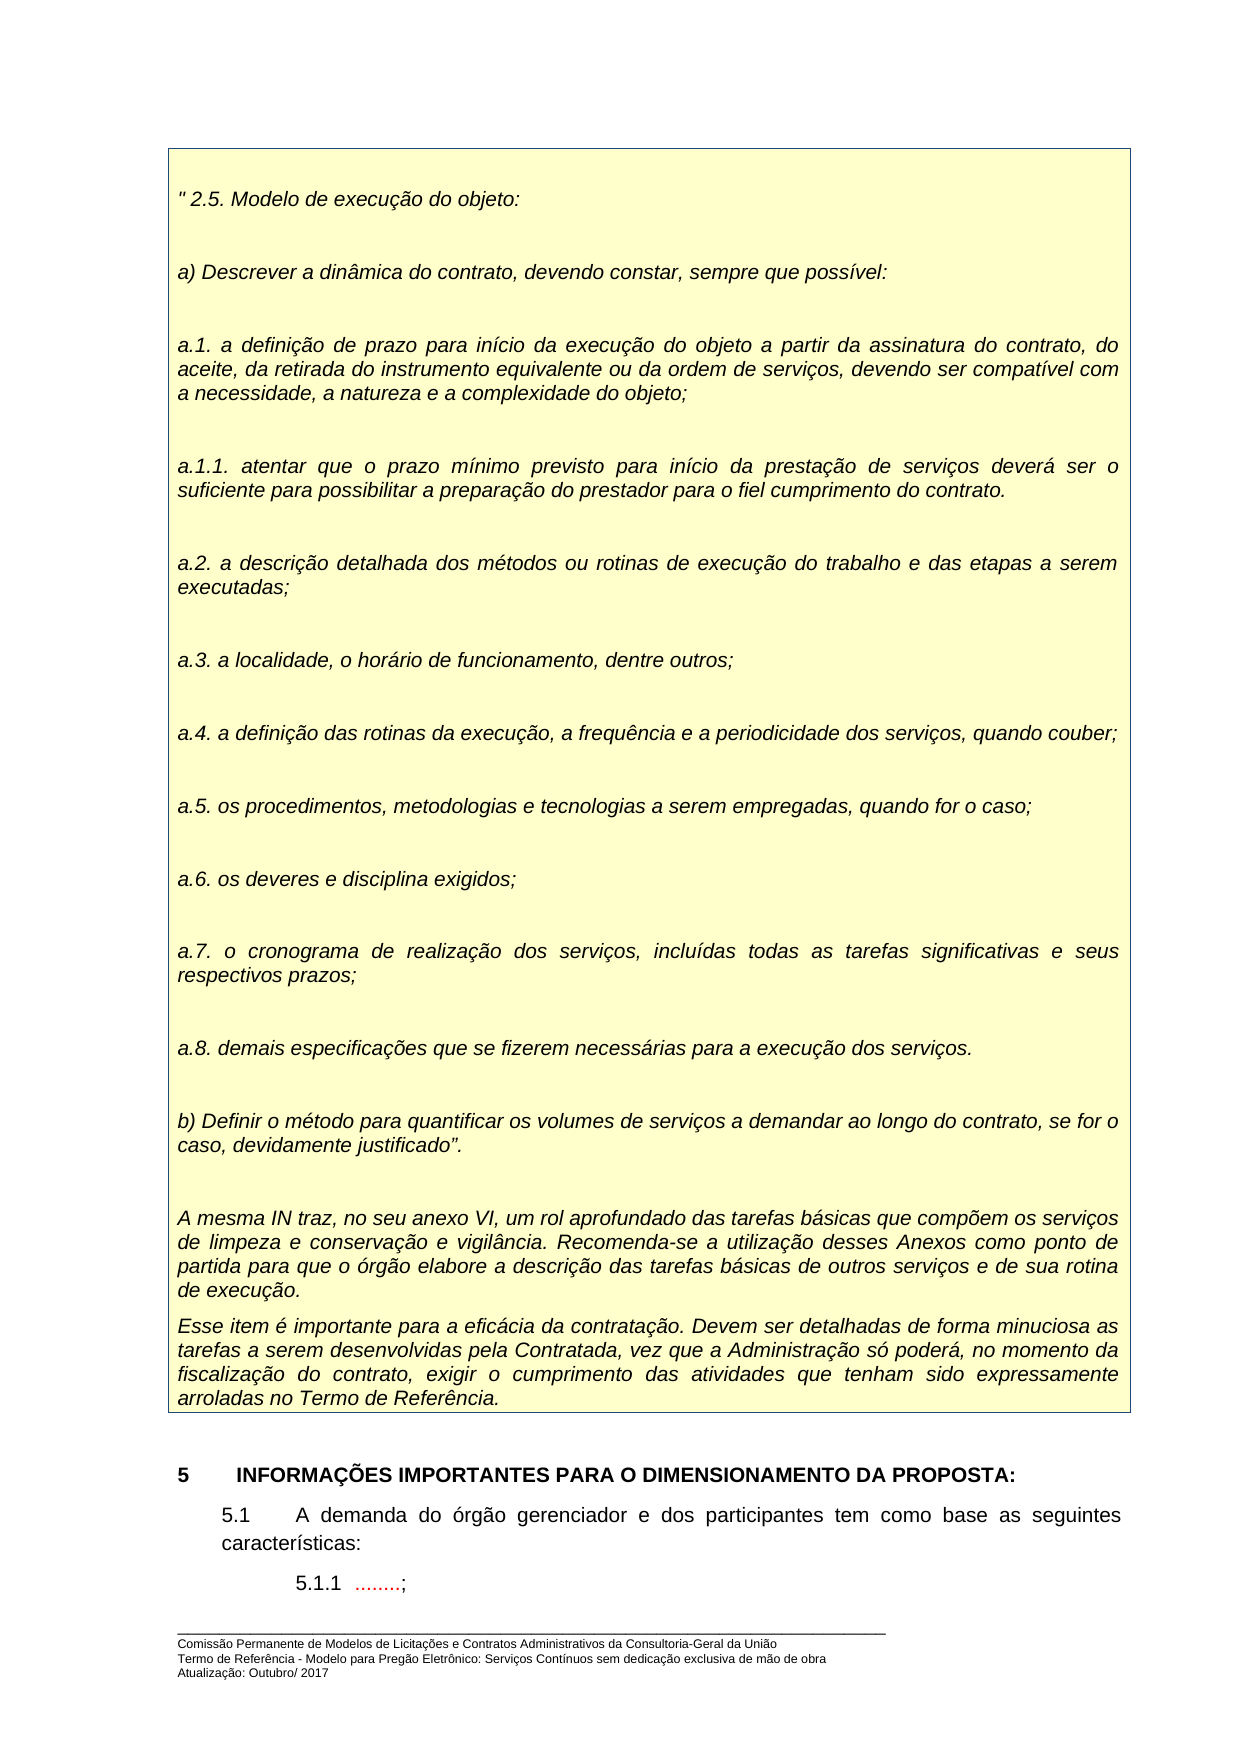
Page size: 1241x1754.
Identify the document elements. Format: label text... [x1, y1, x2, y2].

text b) Definir o método para quantificar os volumes de serviços a demandar ao longo do contrato, se for o caso, devidamente justificado”. [169, 1106, 1130, 1157]
list A demanda do órgão gerenciador e dos participantes tem como base as seguintes características: [221, 1503, 1122, 1555]
text a.5. os procedimentos, metodologias e tecnologias a serem empregadas, quando for o caso; [169, 790, 1130, 817]
list INFORMAÇÕES IMPORTANTES PARA O DIMENSIONAMENTO DA PROPOSTA: [177, 1463, 1122, 1487]
text a.1.1. atentar que o prazo mínimo previsto para início da prestação de serviços deverá ser o suficiente para possibilitar a preparação do prestador para o fiel cumprimento do contrato. [169, 451, 1130, 502]
text A mesma IN traz, no seu anexo VI, um rol aprofundado das tarefas básicas que compõem os serviços de limpeza e conservação e vigilância. Recomenda-se a utilização desses Anexos como ponto de partida para que o órgão elabore a descrição das tarefas básicas de outros serviços e de sua rotina de execução. [169, 1203, 1130, 1302]
text a.6. os deveres e disciplina exigidos; [169, 863, 1130, 890]
text a.1. a definição de prazo para início da execução do objeto a partir da assinatura do contrato, do aceite, da retirada do instrumento equivalente ou da ordem de serviços, devendo ser compatível com a necessidade, a natureza e a complexidade do objeto; [169, 330, 1130, 405]
text a) Descrever a dinâmica do contrato, devendo constar, sempre que possível: [169, 257, 1130, 284]
text a.8. demais especificações que se fizerem necessárias para a execução dos serviços. [169, 1033, 1130, 1060]
list ........; [295, 1571, 1122, 1595]
text a.2. a descrição detalhada dos métodos ou rotinas de execução do trabalho e das etapas a serem executadas; [169, 548, 1130, 599]
text Esse item é importante para a eficácia da contratação. Devem ser detalhadas de forma minuciosa as tarefas a serem desenvolvidas pela Contratada, vez que a Administração só poderá, no momento da fiscalização do contrato, exigir o cumprimento das atividades que tenham sido expressamente arroladas no Termo de Referência. [169, 1311, 1130, 1412]
text a.7. o cronograma de realização dos serviços, incluídas todas as tarefas significativas e seus respectivos prazos; [169, 936, 1130, 987]
text " 2.5. Modelo de execução do objeto: [169, 184, 1130, 211]
text a.3. a localidade, o horário de funcionamento, dentre outros; [169, 644, 1130, 672]
text a.4. a definição das rotinas da execução, a frequência e a periodicidade dos serviços, quando couber; [169, 717, 1130, 744]
